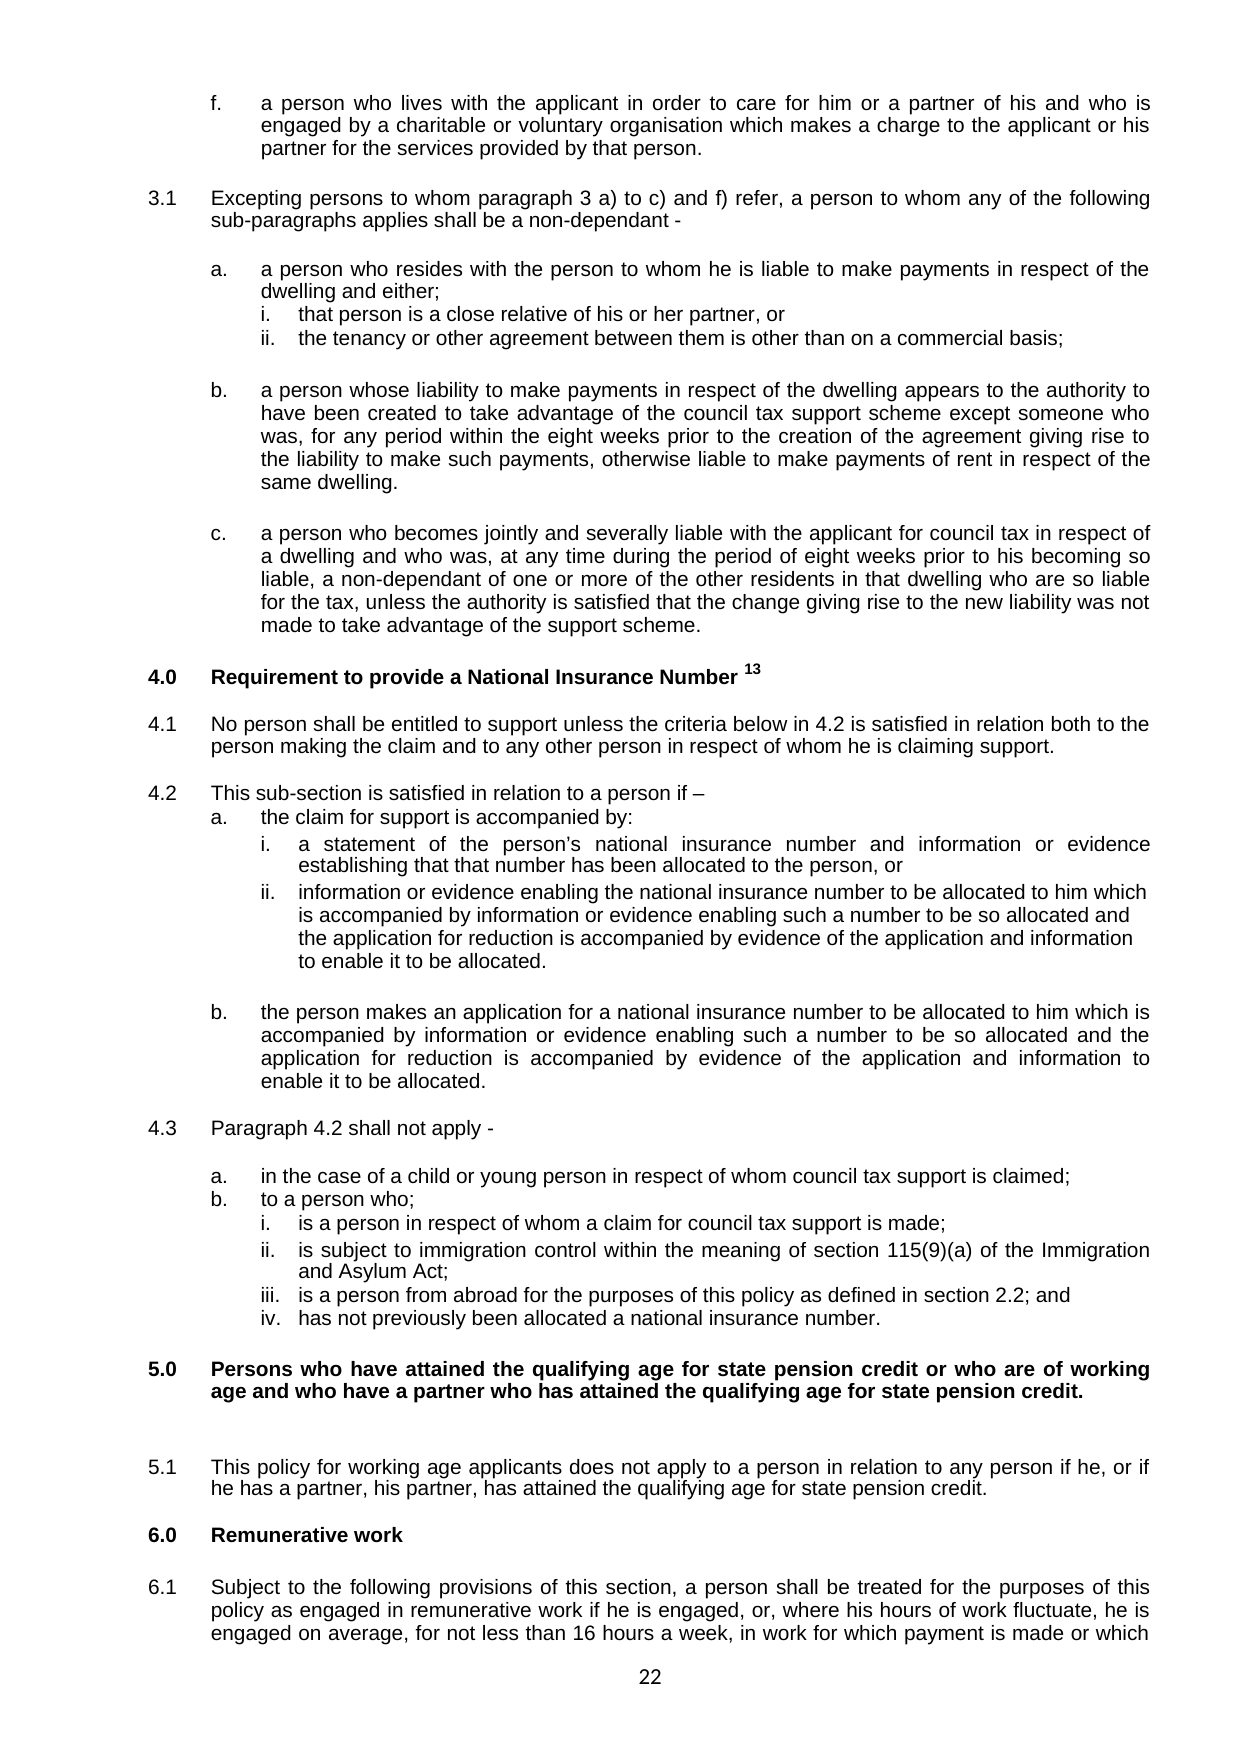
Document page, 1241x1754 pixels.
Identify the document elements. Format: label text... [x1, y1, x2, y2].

list to a person who; [210, 1188, 1152, 1212]
list in the case of a child or young person in respect of whom council tax support is claimed; [210, 1164, 1152, 1188]
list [148, 1577, 1152, 1645]
list the tenancy or other agreement between them is other than on a commercial basis; [260, 327, 1152, 350]
list Persons who have attained the qualifying age for state pension credit or who are of working age and who have a partner who has attained the qualifying age for state pension credit. [148, 1359, 1152, 1403]
list No person shall be entitled to support unless the criteria below in 4.2 is satisfied in relation both to the person making the claim and to any other person in respect of whom he is claiming support. [148, 713, 1152, 758]
list the person makes an application for a national insurance number to be allocated to him which is accompanied by information or evidence enabling such a number to be so allocated and the application for reduction is accompanied by evidence of the application and information to enable it to be allocated. [210, 1001, 1152, 1093]
list a person whose liability to make payments in respect of the dwelling appears to the authority to have been created to take advantage of the council tax support scheme except someone who was, for any period within the eight weeks prior to the creation of the agreement giving rise to the liability to make such payments, otherwise liable to make payments of rent in respect of the same dwelling. [210, 379, 1152, 494]
list Paragraph 4.2 shall not apply - [148, 1117, 1152, 1140]
list a person who resides with the person to whom he is liable to make payments in respect of the dwelling and either; [210, 260, 1152, 303]
list is a person from abroad for the purposes of this policy as defined in section 2.2; and [260, 1283, 1152, 1307]
list is a person in respect of whom a claim for council tax support is made; [260, 1212, 1152, 1235]
list the claim for support is accompanied by: [210, 806, 1152, 829]
list a person who lives with the applicant in order to care for him or a partner of his and who is engaged by a charitable or voluntary organisation which makes a charge to the applicant or his partner for the services provided by that person. [210, 93, 1152, 159]
list a person who becomes jointly and severally liable with the applicant for council tax in respect of a dwelling and who was, at any time during the period of eight weeks prior to his becoming so liable, a non-dependant of one or more of the other residents in that dwelling who are so liable for the tax, unless the authority is satisfied that the change giving rise to the new liability was not made to take advantage of the support scheme. [210, 522, 1152, 637]
list This policy for working age applicants does not apply to a person in relation to any person if he, or if he has a partner, his partner, has attained the qualifying age for state pension credit. [148, 1457, 1152, 1500]
list Requirement to provide a National Insurance Number 13 [148, 660, 1152, 690]
list is subject to immigration control within the meaning of section 115(9)(a) of the Immigration and Asylum Act; [260, 1240, 1152, 1283]
list information or evidence enabling the national insurance number to be allocated to him which is accompanied by information or evidence enabling such a number to be so allocated and the application for reduction is accompanied by evidence of the application and information to enable it to be allocated. [260, 882, 1152, 973]
list a statement of the person’s national insurance number and information or evidence establishing that that number has been allocated to the person, or [260, 834, 1152, 877]
list Excepting persons to whom paragraph 3 a) to c) and f) refer, a person to whom any of the following sub-paragraphs applies shall be a non-dependant - [148, 188, 1152, 231]
list This sub-section is satisfied in relation to a person if – [148, 782, 1152, 806]
list Remunerative work [148, 1524, 1152, 1548]
list has not previously been allocated a national insurance number. [260, 1307, 1152, 1330]
list that person is a close relative of his or her partner, or [260, 303, 1152, 326]
